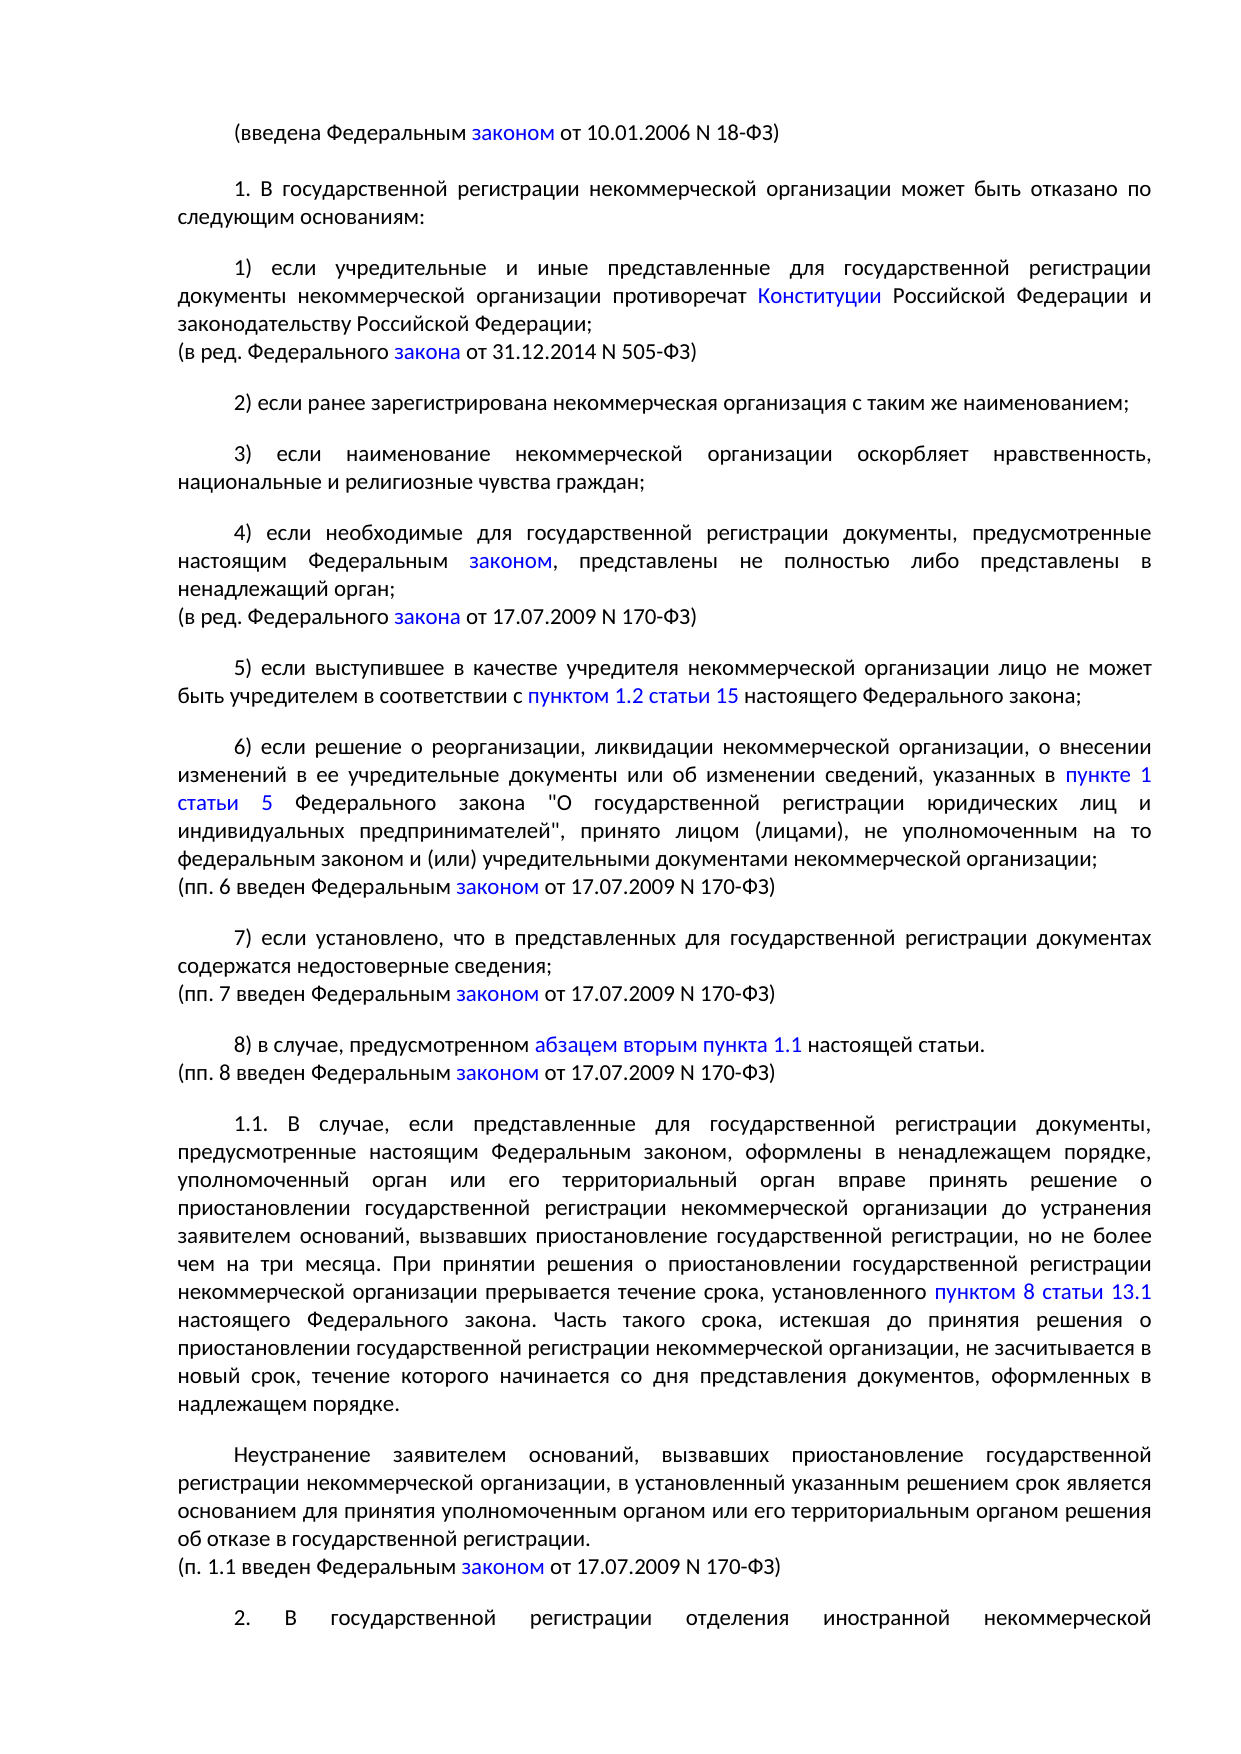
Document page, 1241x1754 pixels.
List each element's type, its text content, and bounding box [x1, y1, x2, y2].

text (п. 1.1 введен Федеральным законом от 17.07.2009 N 170-ФЗ) [177, 1552, 1152, 1580]
text (пп. 8 введен Федеральным законом от 17.07.2009 N 170-ФЗ) [177, 1058, 1152, 1086]
text 6) если решение о реорганизации, ликвидации некоммерческой организации, о внесении изменений в ее учредительные документы или об изменении сведений, указанных в пункте 1 статьи 5 Федерального закона "О государственной регистрации юридических лиц и индивидуальных предпринимателей", принято лицом (лицами), не уполномоченным на то федеральным законом и (или) учредительными документами некоммерческой организации; [177, 732, 1152, 872]
text 5) если выступившее в качестве учредителя некоммерческой организации лицо не может быть учредителем в соответствии с пунктом 1.2 статьи 15 настоящего Федерального закона; [177, 653, 1152, 709]
text 1.1. В случае, если представленные для государственной регистрации документы, предусмотренные настоящим Федеральным законом, оформлены в ненадлежащем порядке, уполномоченный орган или его территориальный орган вправе принять решение о приостановлении государственной регистрации некоммерческой организации до устранения заявителем оснований, вызвавших приостановление государственной регистрации, но не более чем на три месяца. При принятии решения о приостановлении государственной регистрации некоммерческой организации прерывается течение срока, установленного пунктом 8 статьи 13.1 настоящего Федерального закона. Часть такого срока, истекшая до принятия решения о приостановлении государственной регистрации некоммерческой организации, не засчитывается в новый срок, течение которого начинается со дня представления документов, оформленных в надлежащем порядке. [177, 1109, 1152, 1417]
text 7) если установлено, что в представленных для государственной регистрации документах содержатся недостоверные сведения; [177, 923, 1152, 979]
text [177, 1603, 1152, 1631]
text (пп. 7 введен Федеральным законом от 17.07.2009 N 170-ФЗ) [177, 979, 1152, 1007]
text (пп. 6 введен Федеральным законом от 17.07.2009 N 170-ФЗ) [177, 872, 1152, 900]
text 1. В государственной регистрации некоммерческой организации может быть отказано по следующим основаниям: [177, 174, 1152, 230]
text (в ред. Федерального закона от 17.07.2009 N 170-ФЗ) [177, 602, 1152, 630]
text 4) если необходимые для государственной регистрации документы, предусмотренные настоящим Федеральным законом, представлены не полностью либо представлены в ненадлежащий орган; [177, 518, 1152, 602]
text 3) если наименование некоммерческой организации оскорбляет нравственность, национальные и религиозные чувства граждан; [177, 439, 1152, 495]
text (в ред. Федерального закона от 31.12.2014 N 505-ФЗ) [177, 337, 1152, 365]
text 1) если учредительные и иные представленные для государственной регистрации документы некоммерческой организации противоречат Конституции Российской Федерации и законодательству Российской Федерации; [177, 253, 1152, 337]
text 2) если ранее зарегистрирована некоммерческая организация с таким же наименованием; [177, 388, 1152, 416]
text 8) в случае, предусмотренном абзацем вторым пункта 1.1 настоящей статьи. [177, 1030, 1152, 1058]
text Неустранение заявителем оснований, вызвавших приостановление государственной регистрации некоммерческой организации, в установленный указанным решением срок является основанием для принятия уполномоченным органом или его территориальным органом решения об отказе в государственной регистрации. [177, 1440, 1152, 1552]
text (введена Федеральным законом от 10.01.2006 N 18-ФЗ) [177, 118, 1152, 146]
